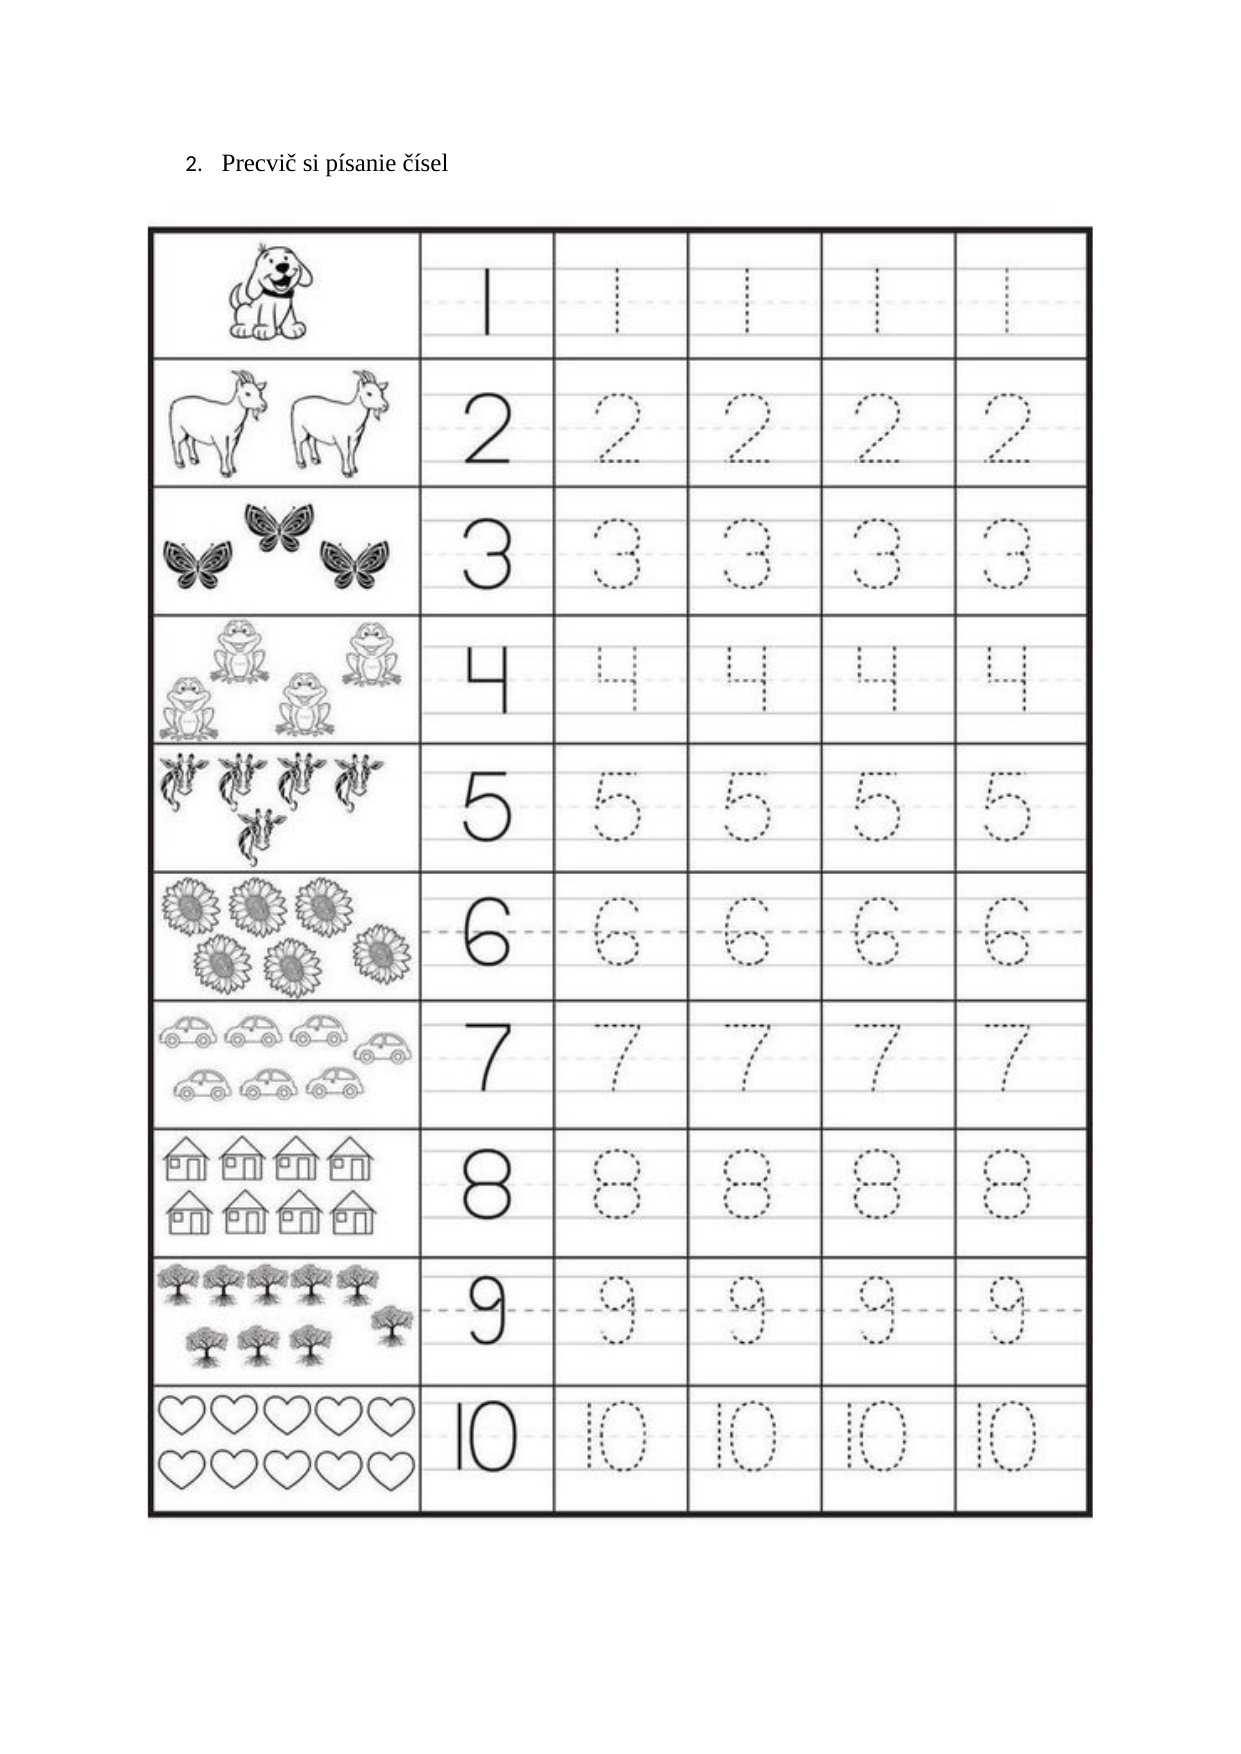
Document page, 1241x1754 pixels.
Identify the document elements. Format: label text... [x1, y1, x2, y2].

picture [147, 178, 1093, 1560]
list Precvič si písanie čísel [148, 148, 1093, 178]
